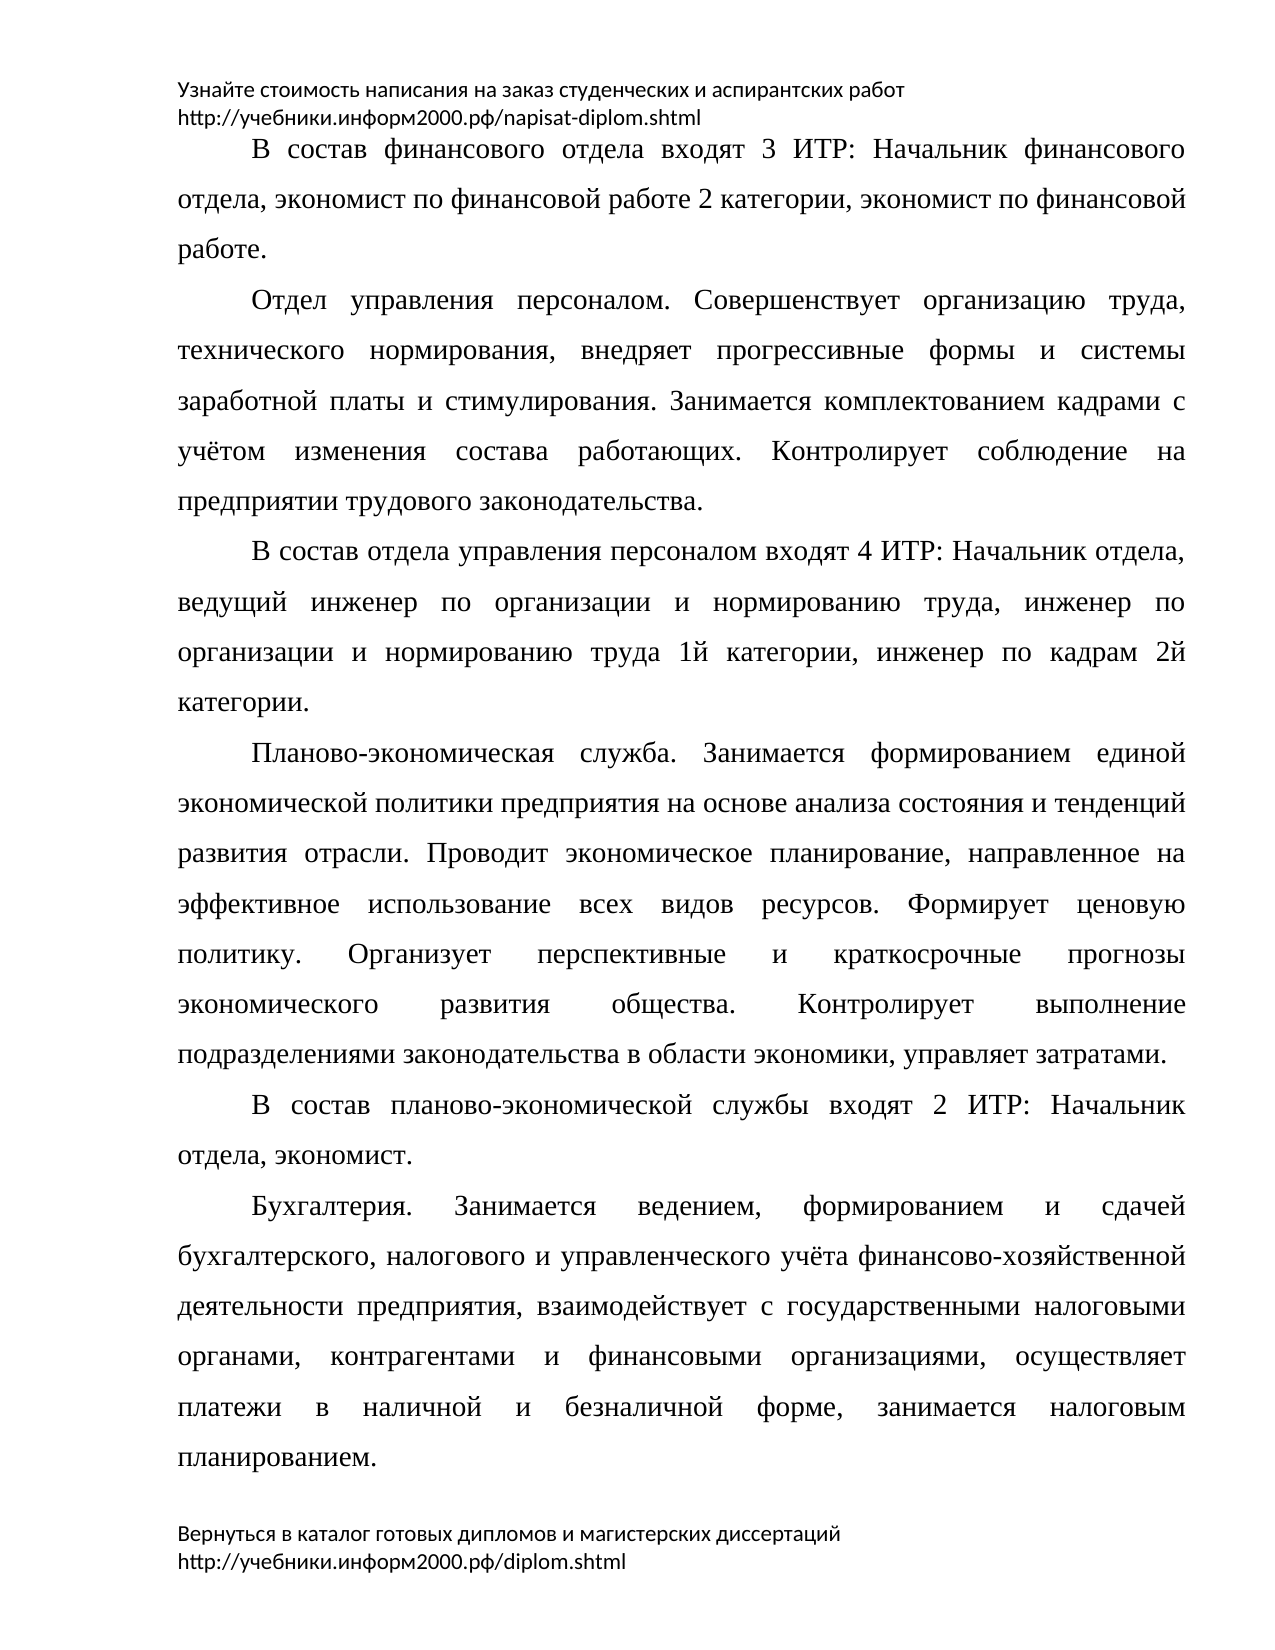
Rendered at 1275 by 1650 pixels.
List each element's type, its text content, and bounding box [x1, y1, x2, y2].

text В состав планово-экономической службы входят 2 ИТР: Начальник отдела, экономист. [177, 1087, 1186, 1171]
text В состав отдела управления персоналом входят 4 ИТР: Начальник отдела, ведущий инженер по организации и нормированию труда, инженер по организации и нормированию труда 1й категории, инженер по кадрам 2й категории. [177, 533, 1186, 718]
text Бухгалтерия. Занимается ведением, формированием и сдачей бухгалтерского, налогового и управленческого учёта финансово-хозяйственной деятельности предприятия, взаимодействует с государственными налоговыми органами, контрагентами и финансовыми организациями, осуществляет платежи в наличной и безналичной форме, занимается налоговым планированием. [177, 1188, 1186, 1473]
text В состав финансового отдела входят 3 ИТР: Начальник финансового отдела, экономист по финансовой работе 2 категории, экономист по финансовой работе. [177, 131, 1186, 265]
text Отдел управления персоналом. Совершенствует организацию труда, технического нормирования, внедряет прогрессивные формы и системы заработной платы и стимулирования. Занимается комплектованием кадрами с учётом изменения состава работающих. Контролирует соблюдение на предприятии трудового законодательства. [177, 282, 1186, 517]
text Планово-экономическая служба. Занимается формированием единой экономической политики предприятия на основе анализа состояния и тенденций развития отрасли. Проводит экономическое планирование, направленное на эффективное использование всех видов ресурсов. Формирует ценовую политику. Организует перспективные и краткосрочные прогнозы экономического развития общества. Контролирует выполнение подразделениями законодательства в области экономики, управляет затратами. [177, 735, 1186, 1070]
